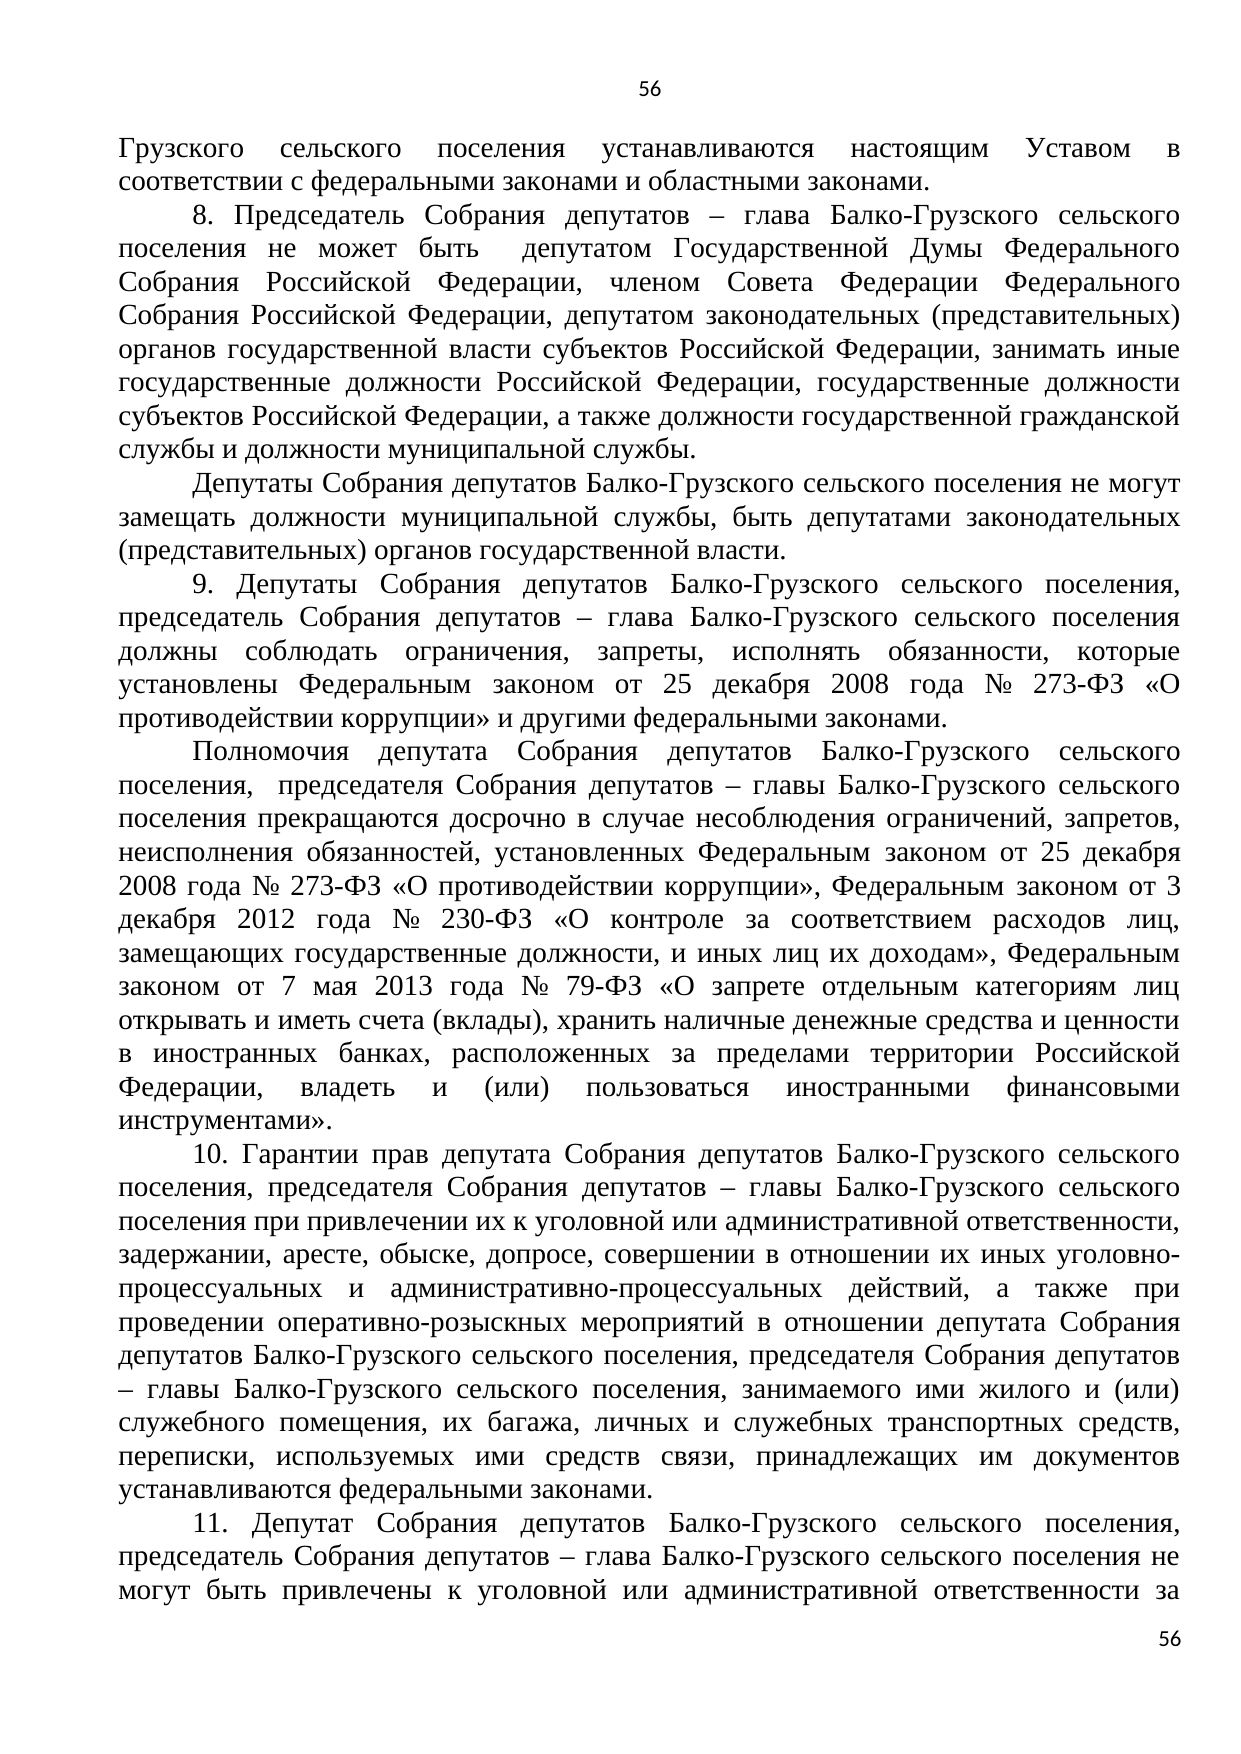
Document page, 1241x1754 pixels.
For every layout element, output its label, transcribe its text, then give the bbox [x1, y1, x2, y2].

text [118, 130, 1181, 197]
text Полномочия депутата Собрания депутатов Балко-Грузского сельского поселения, председателя Собрания депутатов – главы Балко-Грузского сельского поселения прекращаются досрочно в случае несоблюдения ограничений, запретов, неисполнения обязанностей, установленных Федеральным законом от 25 декабря 2008 года № 273-ФЗ «О противодействии коррупции», Федеральным законом от 3 декабря 2012 года № 230-ФЗ «О контроле за соответствием расходов лиц, замещающих государственные должности, и иных лиц их доходам», Федеральным законом от 7 мая 2013 года № 79-ФЗ «О запрете отдельным категориям лиц открывать и иметь счета (вклады), хранить наличные денежные средства и ценности в иностранных банках, расположенных за пределами территории Российской Федерации, владеть и (или) пользоваться иностранными финансовыми инструментами». [118, 733, 1181, 1136]
text Депутаты Собрания депутатов Балко-Грузского сельского поселения не могут замещать должности муниципальной службы, быть депутатами законодательных (представительных) органов государственной власти. [118, 465, 1181, 566]
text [118, 1505, 1181, 1606]
text 10. Гарантии прав депутата Собрания депутатов Балко-Грузского сельского поселения, председателя Собрания депутатов – главы Балко-Грузского сельского поселения при привлечении их к уголовной или административной ответственности, задержании, аресте, обыске, допросе, совершении в отношении их иных уголовно-процессуальных и административно-процессуальных действий, а также при проведении оперативно-розыскных мероприятий в отношении депутата Собрания депутатов Балко-Грузского сельского поселения, председателя Собрания депутатов – главы Балко-Грузского сельского поселения, занимаемого ими жилого и (или) служебного помещения, их багажа, личных и служебных транспортных средств, переписки, используемых ими средств связи, принадлежащих им документов устанавливаются федеральными законами. [118, 1136, 1181, 1505]
text 9. Депутаты Собрания депутатов Балко-Грузского сельского поселения, председатель Собрания депутатов – глава Балко-Грузского сельского поселения должны соблюдать ограничения, запреты, исполнять обязанности, которые установлены Федеральным законом от 25 декабря 2008 года № 273-ФЗ «О противодействии коррупции» и другими федеральными законами. [118, 566, 1181, 733]
text 8. Председатель Собрания депутатов – глава Балко-Грузского сельского поселения не может быть депутатом Государственной Думы Федерального Собрания Российской Федерации, членом Совета Федерации Федерального Собрания Российской Федерации, депутатом законодательных (представительных) органов государственной власти субъектов Российской Федерации, занимать иные государственные должности Российской Федерации, государственные должности субъектов Российской Федерации, а также должности государственной гражданской службы и должности муниципальной службы. [118, 197, 1181, 465]
